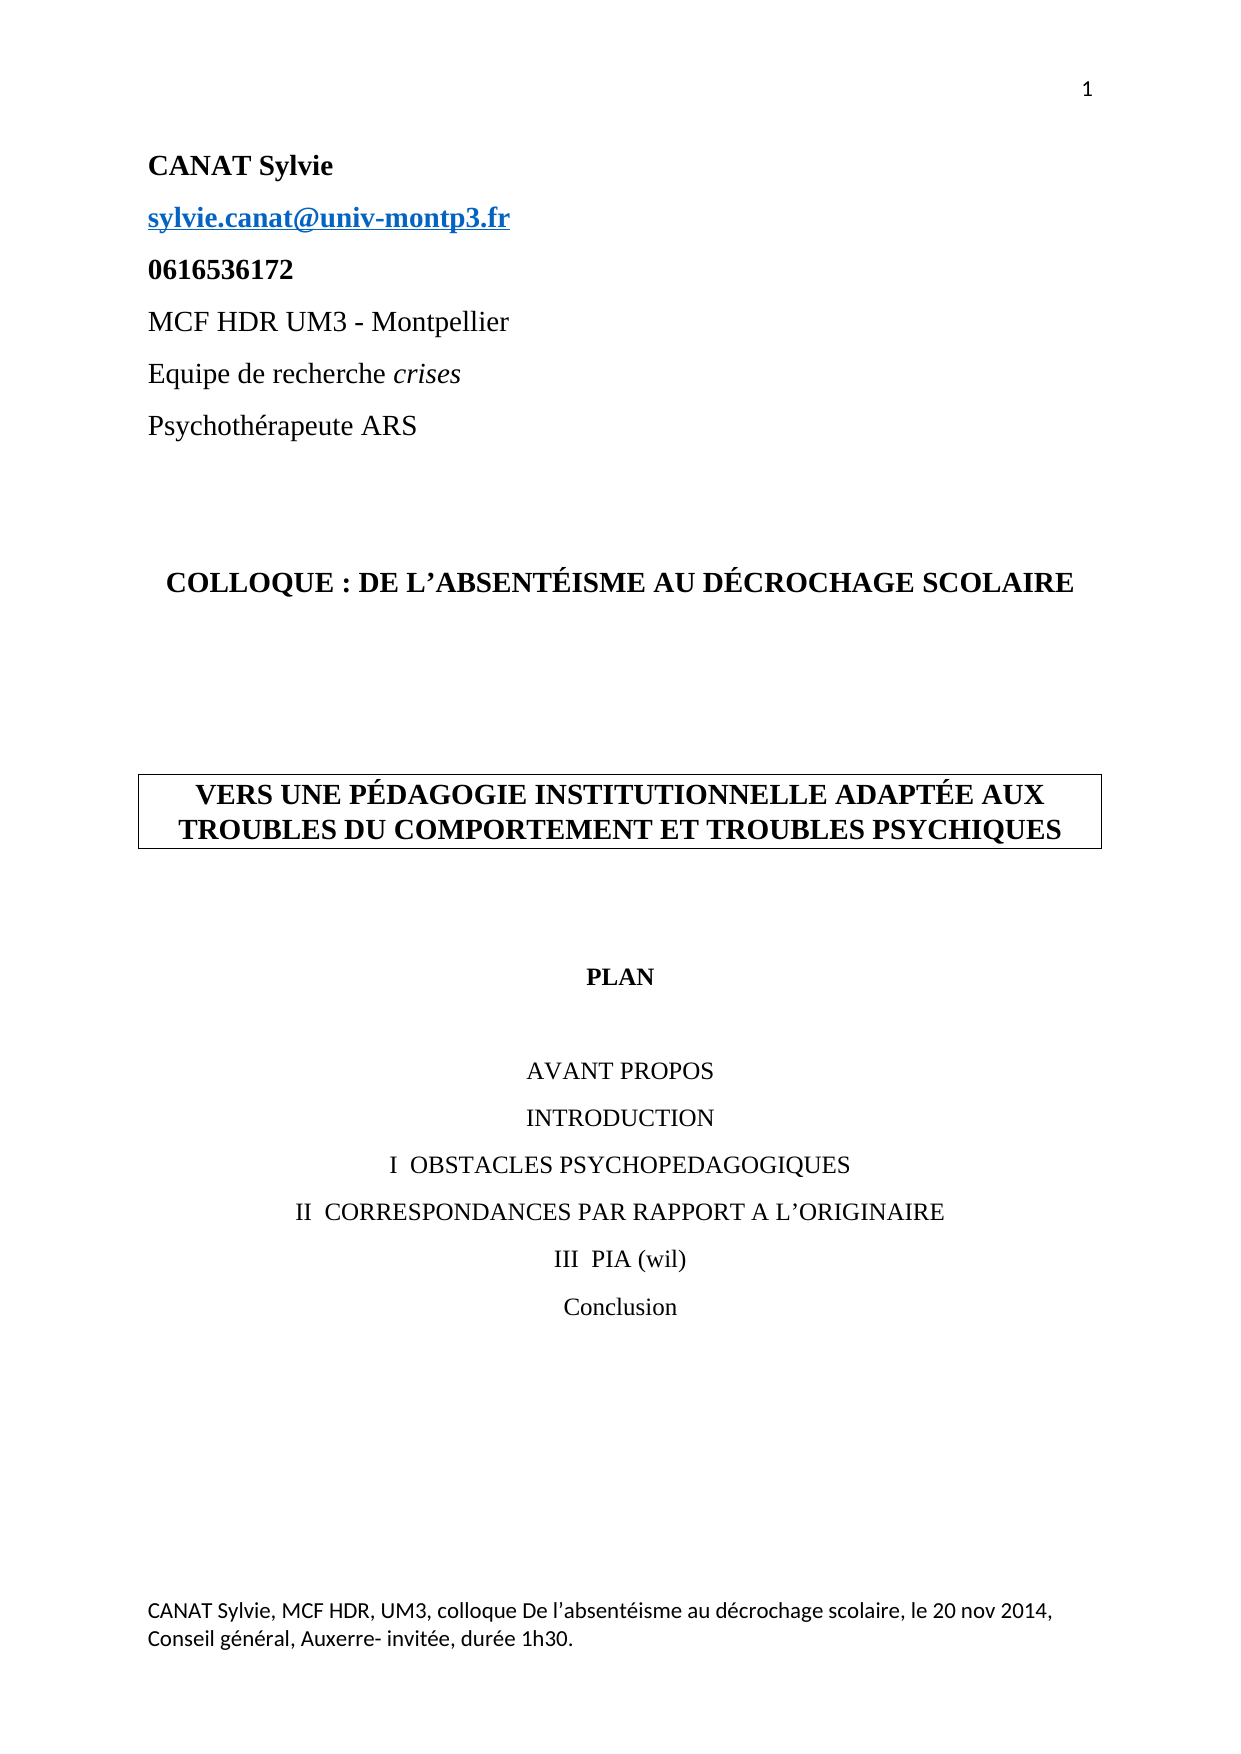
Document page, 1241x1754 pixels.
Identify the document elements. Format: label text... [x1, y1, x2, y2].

text Vers une pédagogie institutionnelle adaptée aux troubles du comportement et troubles psychiques [139, 775, 1101, 848]
text CANAT Sylvie [148, 148, 1093, 181]
text sylvie.canat@univ-montp3.fr [148, 200, 1093, 233]
text 0616536172 [148, 252, 1093, 286]
text AVANT PROPOS [148, 1056, 1093, 1085]
text PLAN [148, 962, 1093, 991]
text II CORRESPONDANCES PAR RAPPORT A L’ORIGINAIRE [148, 1197, 1093, 1226]
text I OBSTACLES PSYCHOPEDAGOGIQUES [148, 1150, 1093, 1179]
text INTRODUCTION [148, 1103, 1093, 1132]
text Equipe de recherche crises [148, 356, 1093, 390]
text MCF HDR UM3 - Montpellier [148, 304, 1093, 338]
text III PIA (wil) [148, 1244, 1093, 1273]
text COLLOQUE : De l’absentéisme au décrochage scolaire [148, 565, 1093, 599]
text Psychothérapeute ARS [148, 408, 1093, 442]
text Conclusion [148, 1292, 1093, 1320]
